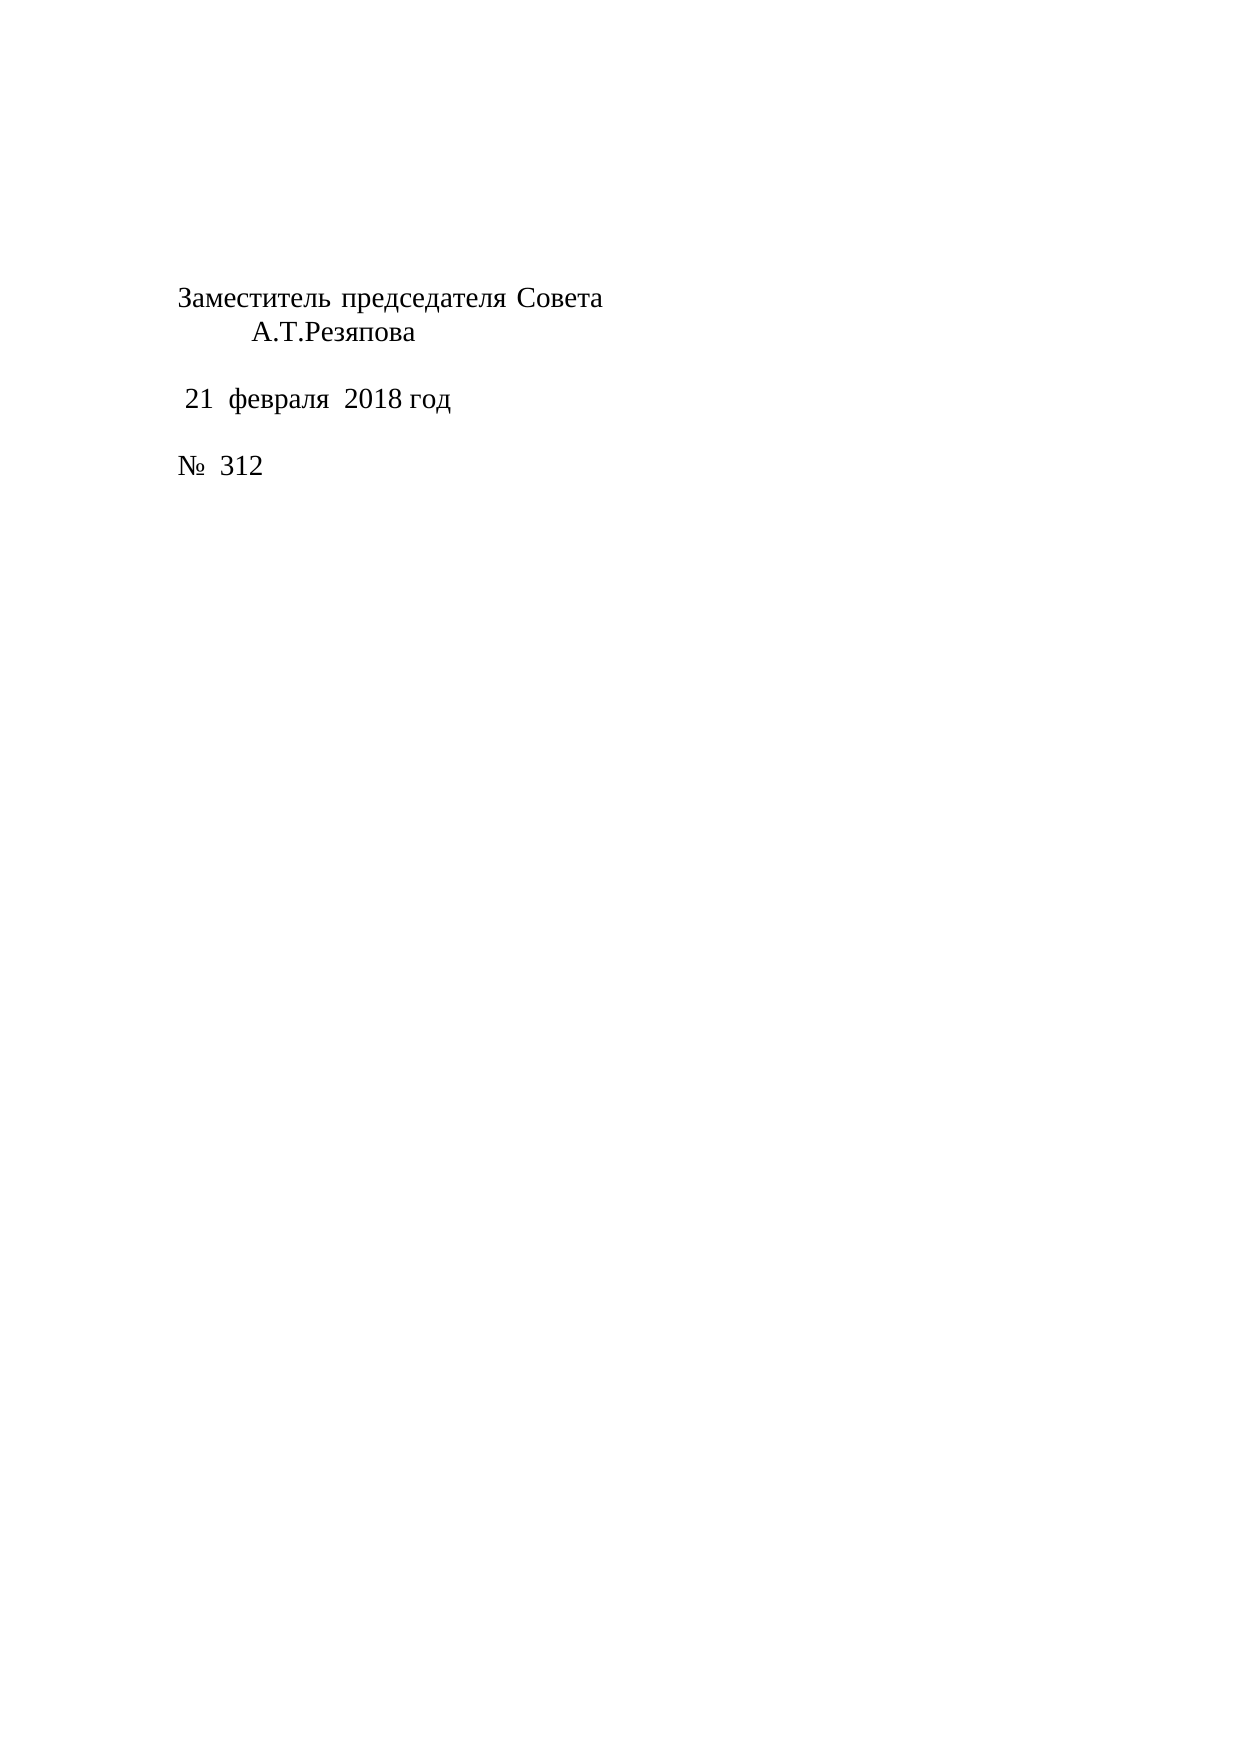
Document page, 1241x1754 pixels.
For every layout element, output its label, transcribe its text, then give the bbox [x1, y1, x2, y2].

subtitle Заместитель председателя Совета А.Т.Резяпова [177, 280, 1152, 347]
text 21 февраля 2018 год [177, 381, 1152, 414]
text № 312 [177, 448, 1152, 482]
